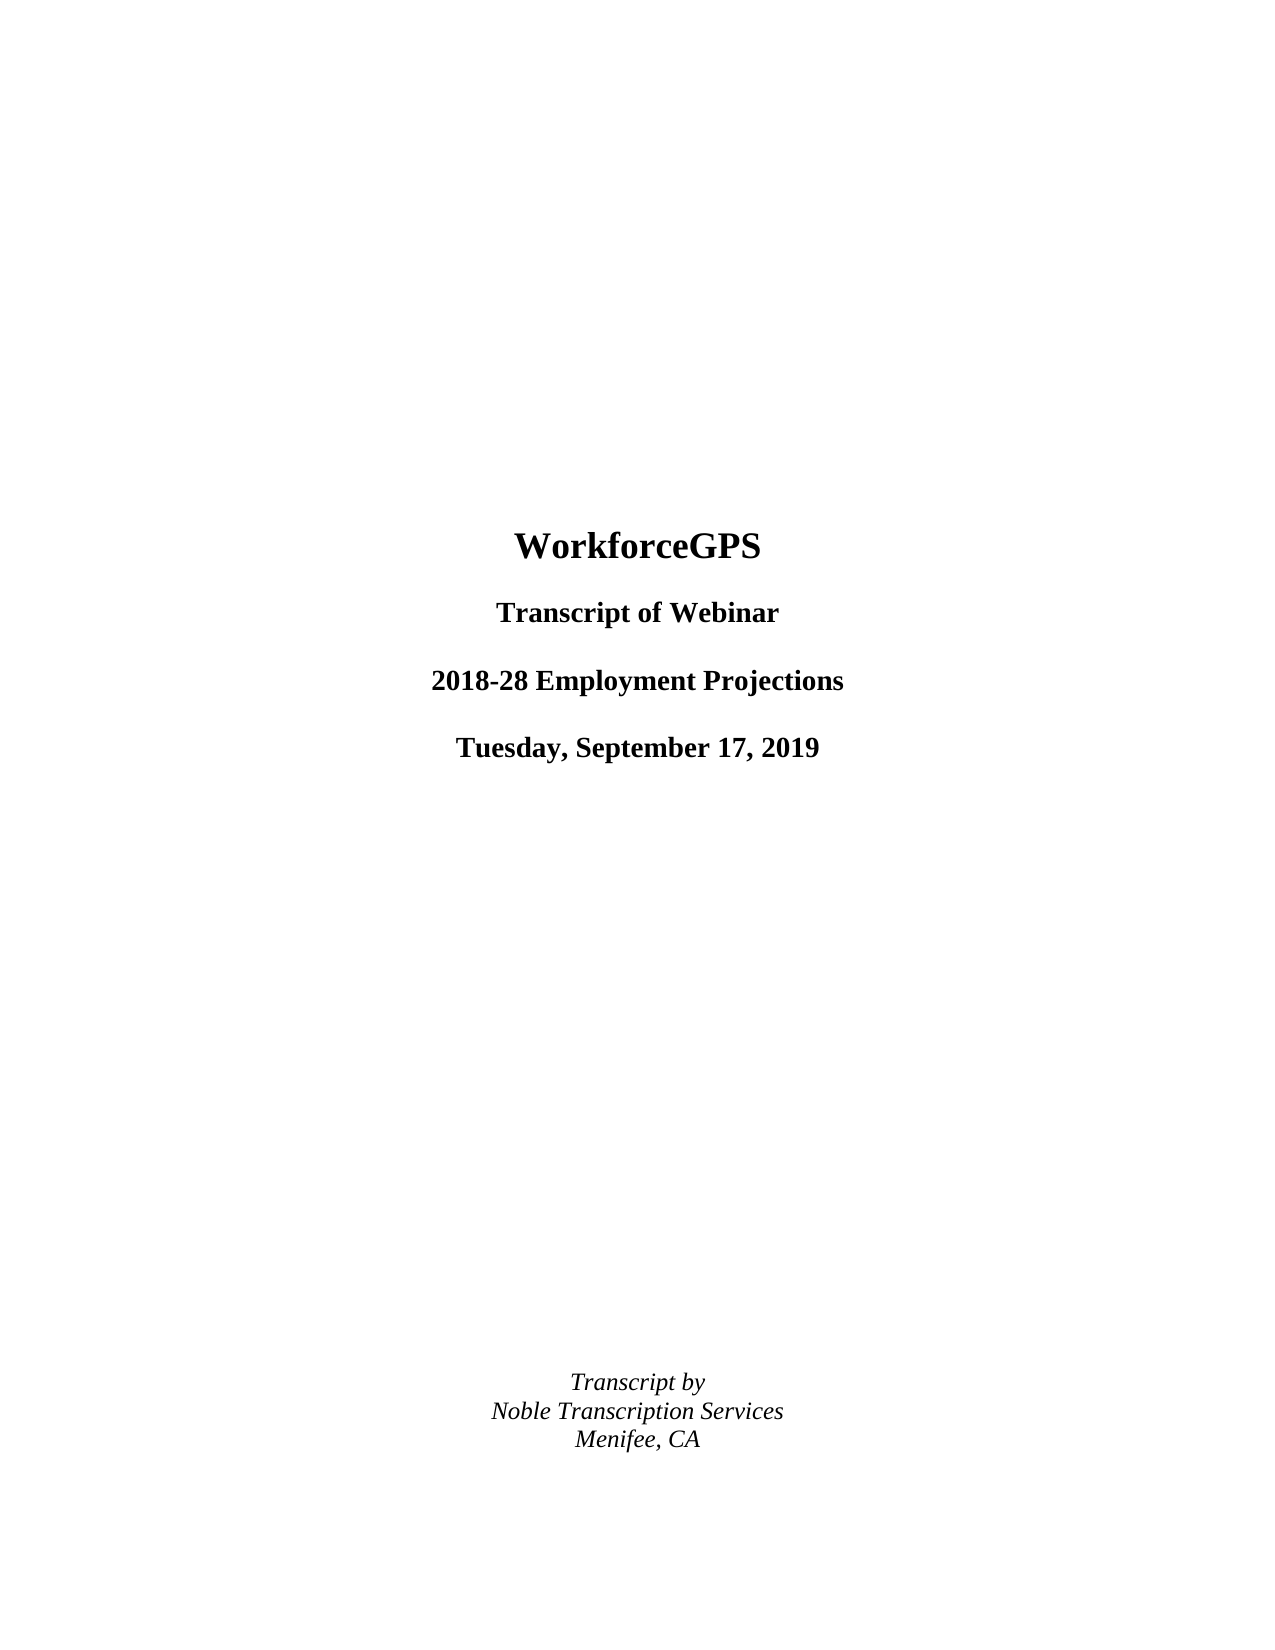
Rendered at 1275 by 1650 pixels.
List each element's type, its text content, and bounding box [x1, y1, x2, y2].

text Menifee, CA [150, 1424, 1125, 1453]
text 2018-28 Employment Projections [150, 663, 1125, 696]
text Tuesday, September 17, 2019 [150, 730, 1125, 763]
text Transcript by [150, 1367, 1125, 1396]
text Noble Transcription Services [150, 1396, 1125, 1424]
text WorkforceGPS [150, 524, 1125, 567]
text Transcript of Webinar [150, 596, 1125, 629]
